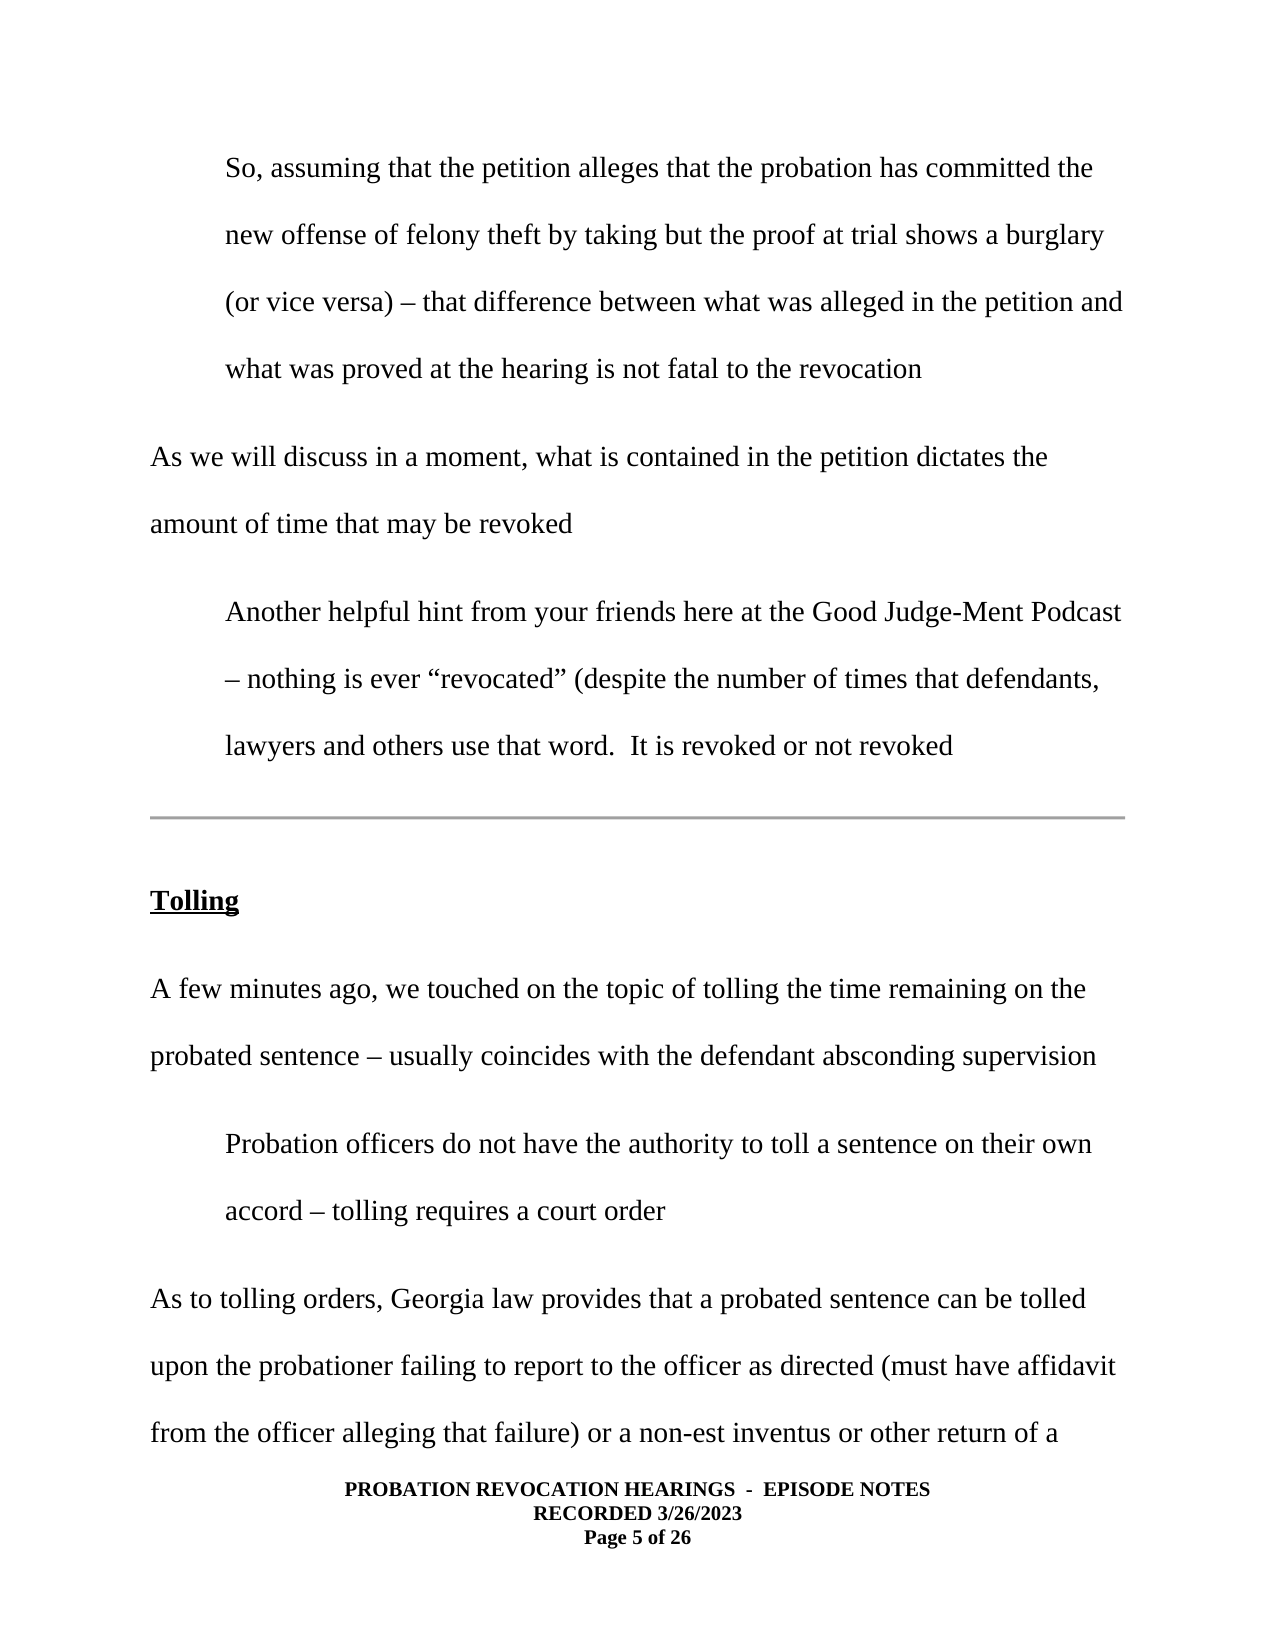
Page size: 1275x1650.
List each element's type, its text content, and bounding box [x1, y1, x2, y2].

text Tolling [150, 820, 1125, 917]
text As we will discuss in a moment, what is contained in the petition dictates the amount of time that may be revoked [150, 439, 1125, 540]
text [150, 1281, 1125, 1449]
text So, assuming that the petition alleges that the probation has committed the new offense of felony theft by taking but the proof at trial shows a burglary (or vice versa) – that difference between what was alleged in the petition and what was proved at the hearing is not fatal to the revocation [225, 150, 1125, 385]
text Another helpful hint from your friends here at the Good Judge-Ment Podcast – nothing is ever “revocated” (despite the number of times that defendants, lawyers and others use that word. It is revoked or not revoked [225, 594, 1125, 762]
text Probation officers do not have the authority to toll a sentence on their own accord – tolling requires a court order [225, 1126, 1125, 1227]
text A few minutes ago, we touched on the topic of tolling the time remaining on the probated sentence – usually coincides with the defendant absconding supervision [150, 971, 1125, 1072]
